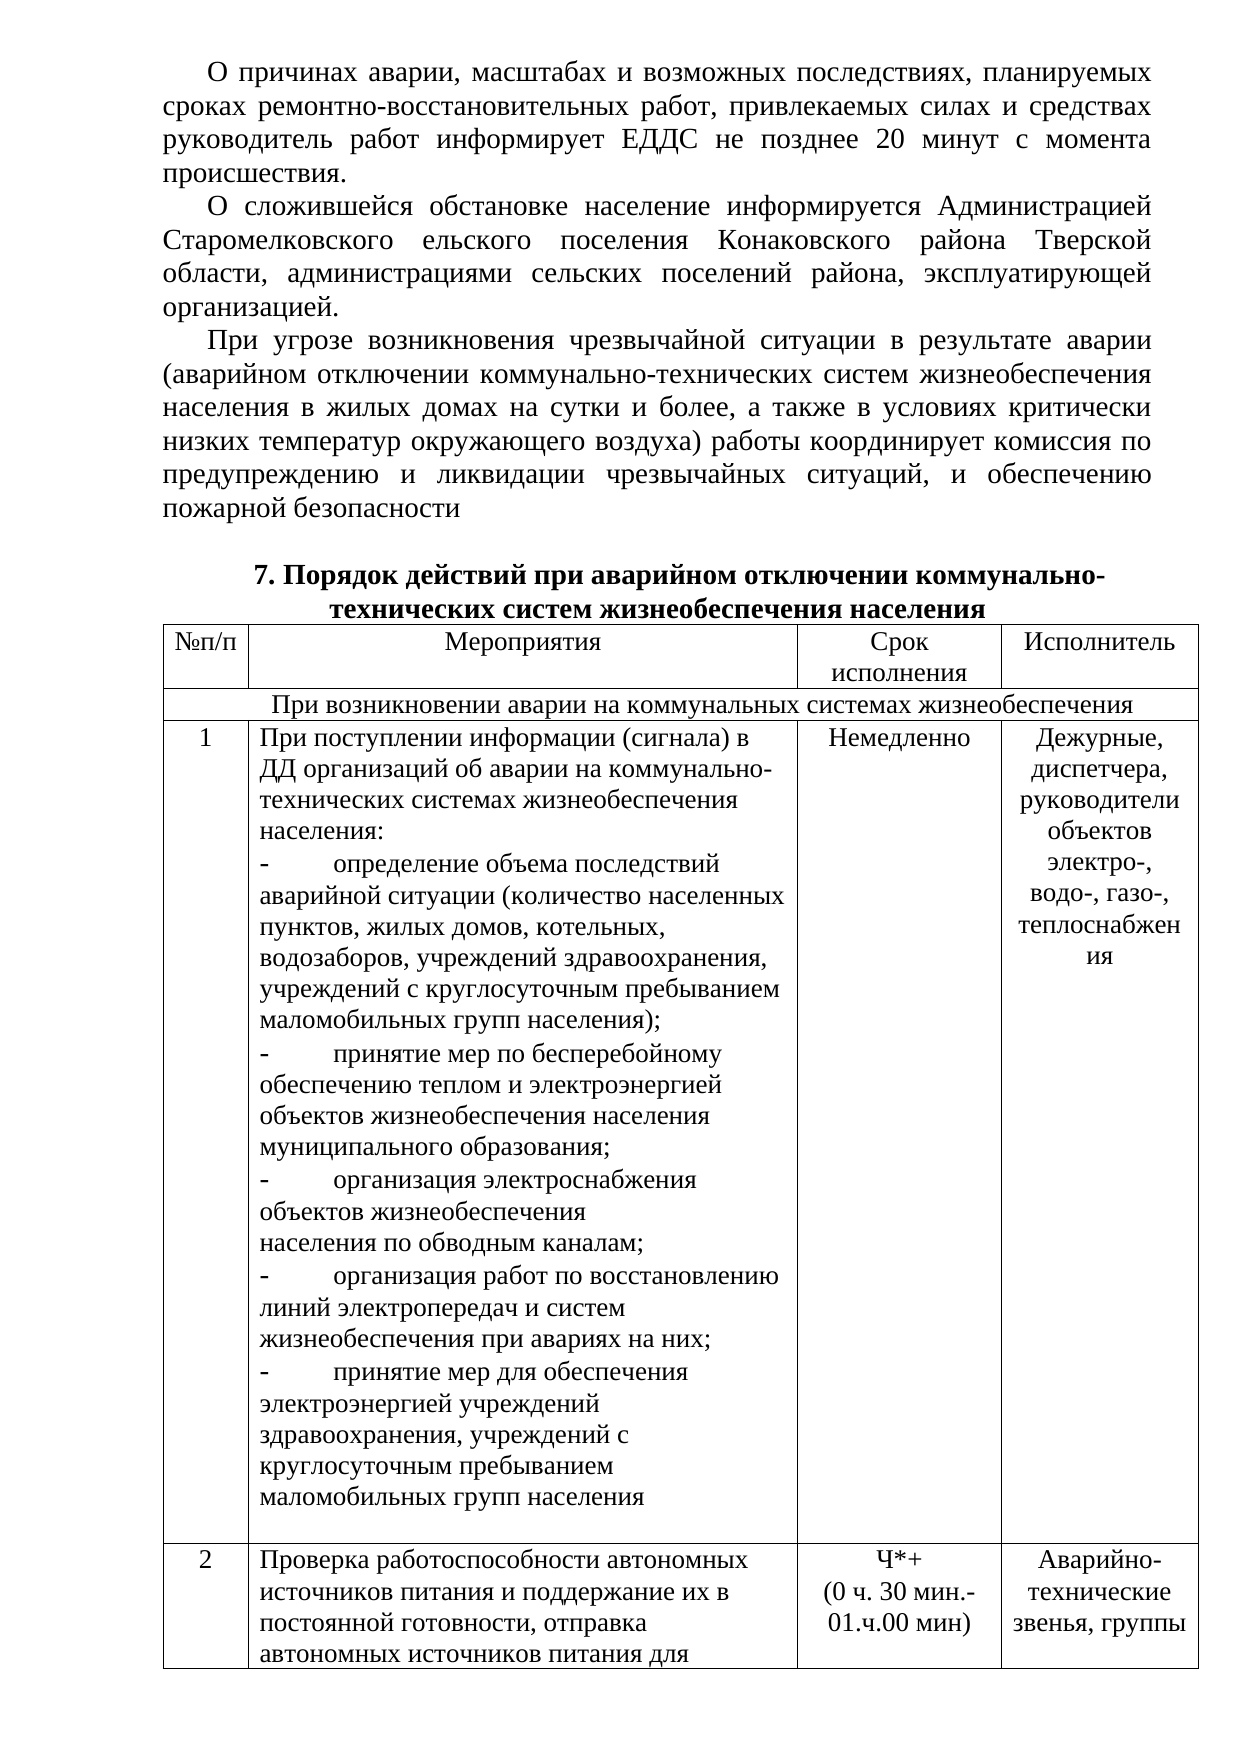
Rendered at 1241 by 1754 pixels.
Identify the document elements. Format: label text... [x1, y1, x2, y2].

table_cell 1 [164, 721, 248, 1543]
table_header Мероприятия [249, 625, 797, 688]
table_header Срок исполнения [798, 625, 1001, 688]
table_cell Немедленно [798, 721, 1001, 1543]
text 7. Порядок действий при аварийном отключении коммунально-технических систем жизнеобеспечения населения [162, 557, 1152, 624]
table_cell 2 [164, 1544, 248, 1668]
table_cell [249, 1544, 797, 1668]
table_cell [798, 1544, 1001, 1668]
text О причинах аварии, масштабах и возможных последствиях, планируемых сроках ремонтно-восстановительных работ, привлекаемых силах и средствах руководитель работ информирует ЕДДС не позднее 20 минут с момента происшествия. [162, 54, 1152, 188]
table_cell При возникновении аварии на коммунальных системах жизнеобеспечения [164, 689, 1198, 720]
text О сложившейся обстановке население информируется Администрацией Старомелковского ельского поселения Конаковского района Тверской области, администрациями сельских поселений района, эксплуатирующей организацией. [162, 188, 1152, 322]
table_header Исполнитель [1002, 625, 1198, 688]
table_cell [1002, 1544, 1198, 1668]
text При угрозе возникновения чрезвычайной ситуации в результате аварии (аварийном отключении коммунально-технических систем жизнеобеспечения населения в жилых домах на сутки и более, а также в условиях критически низких температур окружающего воздуха) работы координирует комиссия по предупреждению и ликвидации чрезвычайных ситуаций, и обеспечению пожарной безопасности [162, 322, 1152, 524]
table_cell При поступлении информации (сигнала) в ДД организаций об аварии на коммунально-технических системах жизнеобеспечения населения: определение объема последствий аварийной ситуации (количество населенных пунктов, жилых домов, котельных, водозаборов, учреждений здравоохранения, учреждений с круглосуточным пребыванием маломобильных групп населения); принятие мер по бесперебойному обеспечению теплом и электроэнергией объектов жизнеобеспечения населения муниципального образования; организация электроснабжения объектов жизнеобеспечения населения по обводным каналам; организация работ по восстановлению линий электропередач и систем жизнеобеспечения при авариях на них; принятие мер для обеспечения электроэнергией учреждений здравоохранения, учреждений с круглосуточным пребыванием маломобильных групп населения [249, 721, 797, 1543]
table_cell Дежурные, диспетчера, руководители объектов электро-, водо-, газо-, теплоснабжения [1002, 721, 1198, 1543]
table_header №п/п [164, 625, 248, 688]
